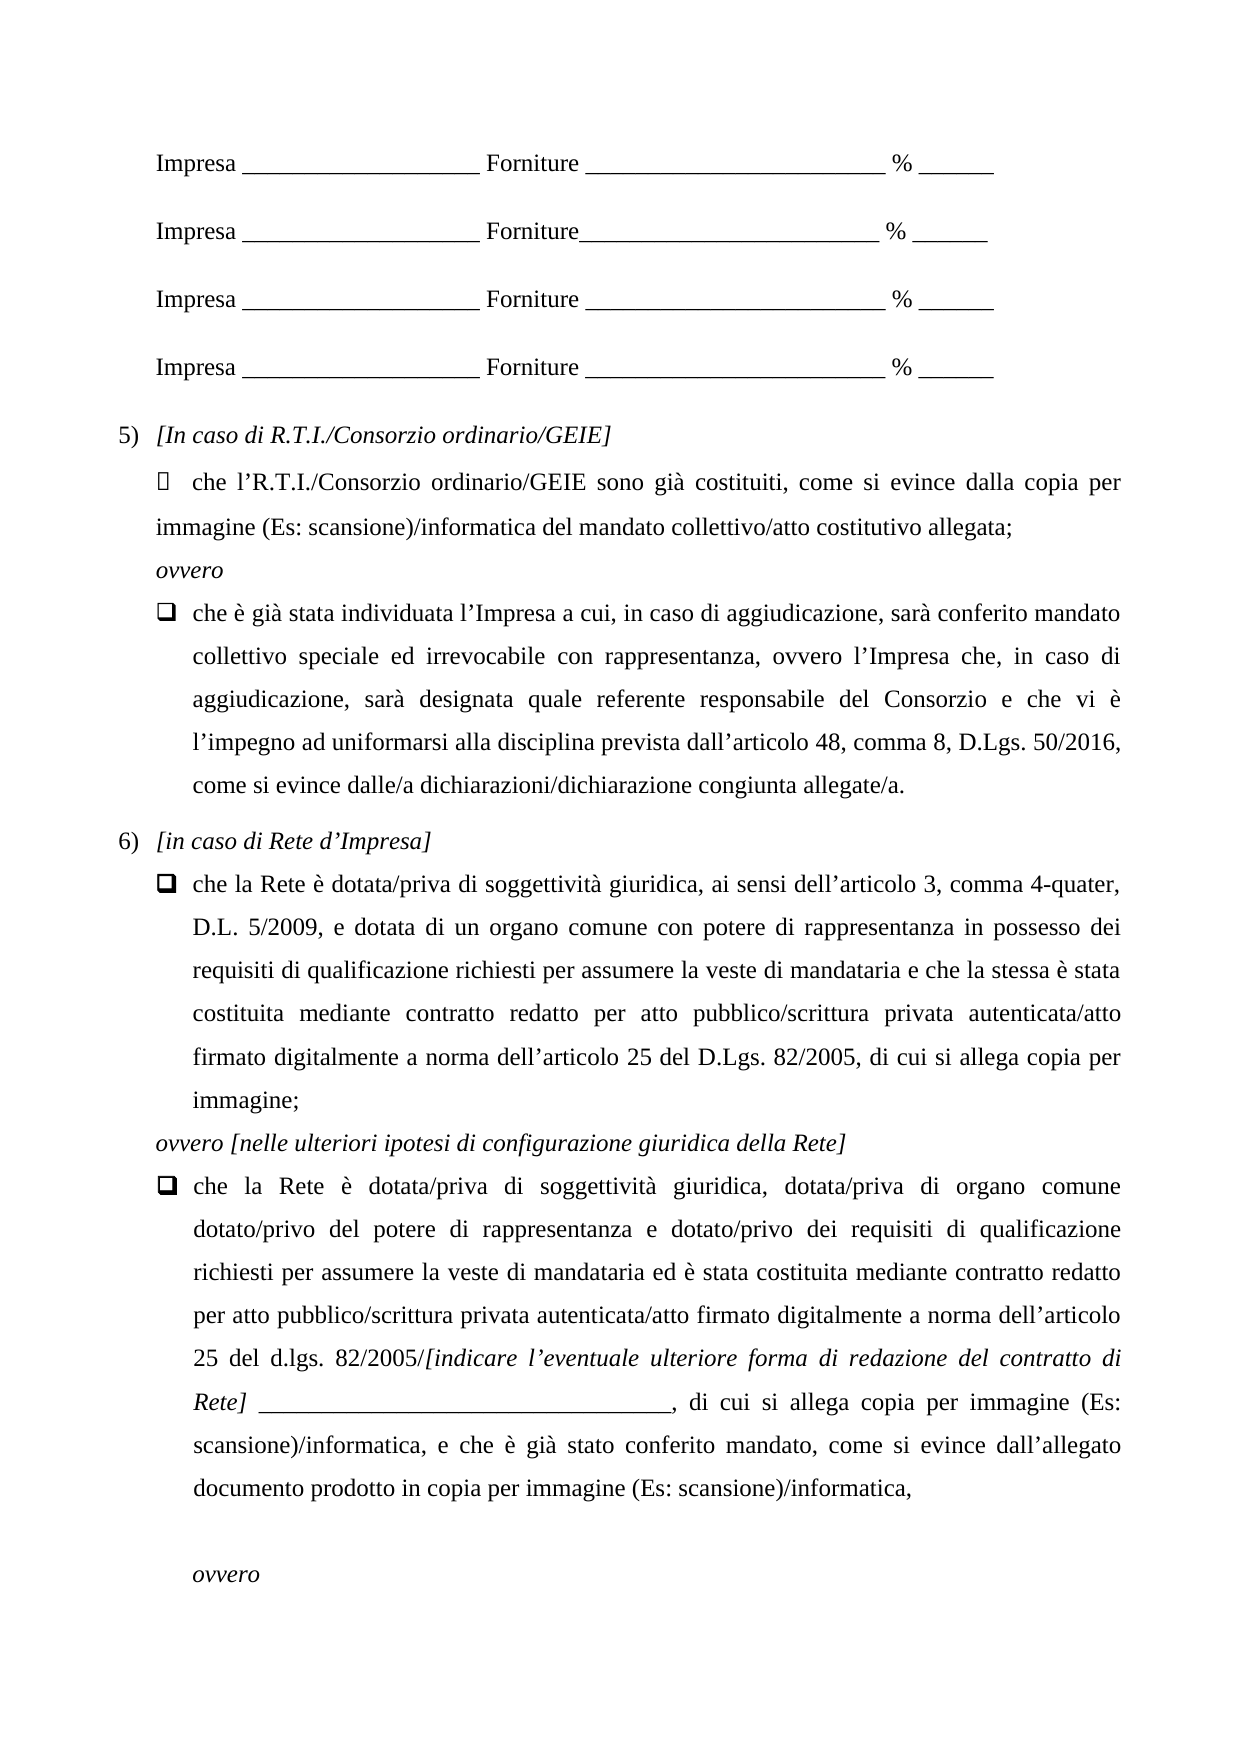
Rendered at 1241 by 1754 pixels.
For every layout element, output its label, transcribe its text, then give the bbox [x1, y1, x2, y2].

text Impresa ___________________ Forniture________________________ % ______ [118, 216, 1122, 244]
list che la Rete è dotata/priva di soggettività giuridica, dotata/priva di organo comune dotato/privo del potere di rappresentanza e dotato/privo dei requisiti di qualificazione richiesti per assumere la veste di mandataria ed è stata costituita mediante contratto redatto per atto pubblico/scrittura privata autenticata/atto firmato digitalmente a norma dell’articolo 25 del d.lgs. 82/2005/[indicare l’eventuale ulteriore forma di redazione del contratto di Rete] _________________________________, di cui si allega copia per immagine (Es: scansione)/informatica, e che è già stato conferito mandato, come si evince dall’allegato documento prodotto in copia per immagine (Es: scansione)/informatica, [156, 1171, 1122, 1502]
list ovvero [156, 555, 1122, 583]
list che la Rete è dotata/priva di soggettività giuridica, ai sensi dell’articolo 3, comma 4-quater, D.L. 5/2009, e dotata di un organo comune con potere di rappresentanza in possesso dei requisiti di qualificazione richiesti per assumere la veste di mandataria e che la stessa è stata costituita mediante contratto redatto per atto pubblico/scrittura privata autenticata/atto firmato digitalmente a norma dell’articolo 25 del D.Lgs. 82/2005, di cui si allega copia per immagine; [155, 869, 1122, 1113]
list [in caso di Rete d’Impresa] [118, 826, 1122, 855]
text Impresa ___________________ Forniture ________________________ % ______ [118, 148, 1122, 176]
text ovvero [156, 1559, 1122, 1588]
list [In caso di R.T.I./Consorzio ordinario/GEIE] [118, 420, 1122, 449]
text Impresa ___________________ Forniture ________________________ % ______ [118, 352, 1122, 381]
list che è già stata individuata l’Impresa a cui, in caso di aggiudicazione, sarà conferito mandato collettivo speciale ed irrevocabile con rappresentanza, ovvero l’Impresa che, in caso di aggiudicazione, sarà designata quale referente responsabile del Consorzio e che vi è l’impegno ad uniformarsi alla disciplina prevista dall’articolo 48, comma 8, D.Lgs. 50/2016, come si evince dalle/a dichiarazioni/dichiarazione congiunta allegate/a. [155, 598, 1122, 799]
list ovvero [nelle ulteriori ipotesi di configurazione giuridica della Rete] [155, 1128, 1122, 1157]
list  che l’R.T.I./Consorzio ordinario/GEIE sono già costituiti, come si evince dalla copia per immagine (Es: scansione)/informatica del mandato collettivo/atto costitutivo allegata; [156, 463, 1122, 540]
text Impresa ___________________ Forniture ________________________ % ______ [118, 284, 1122, 313]
